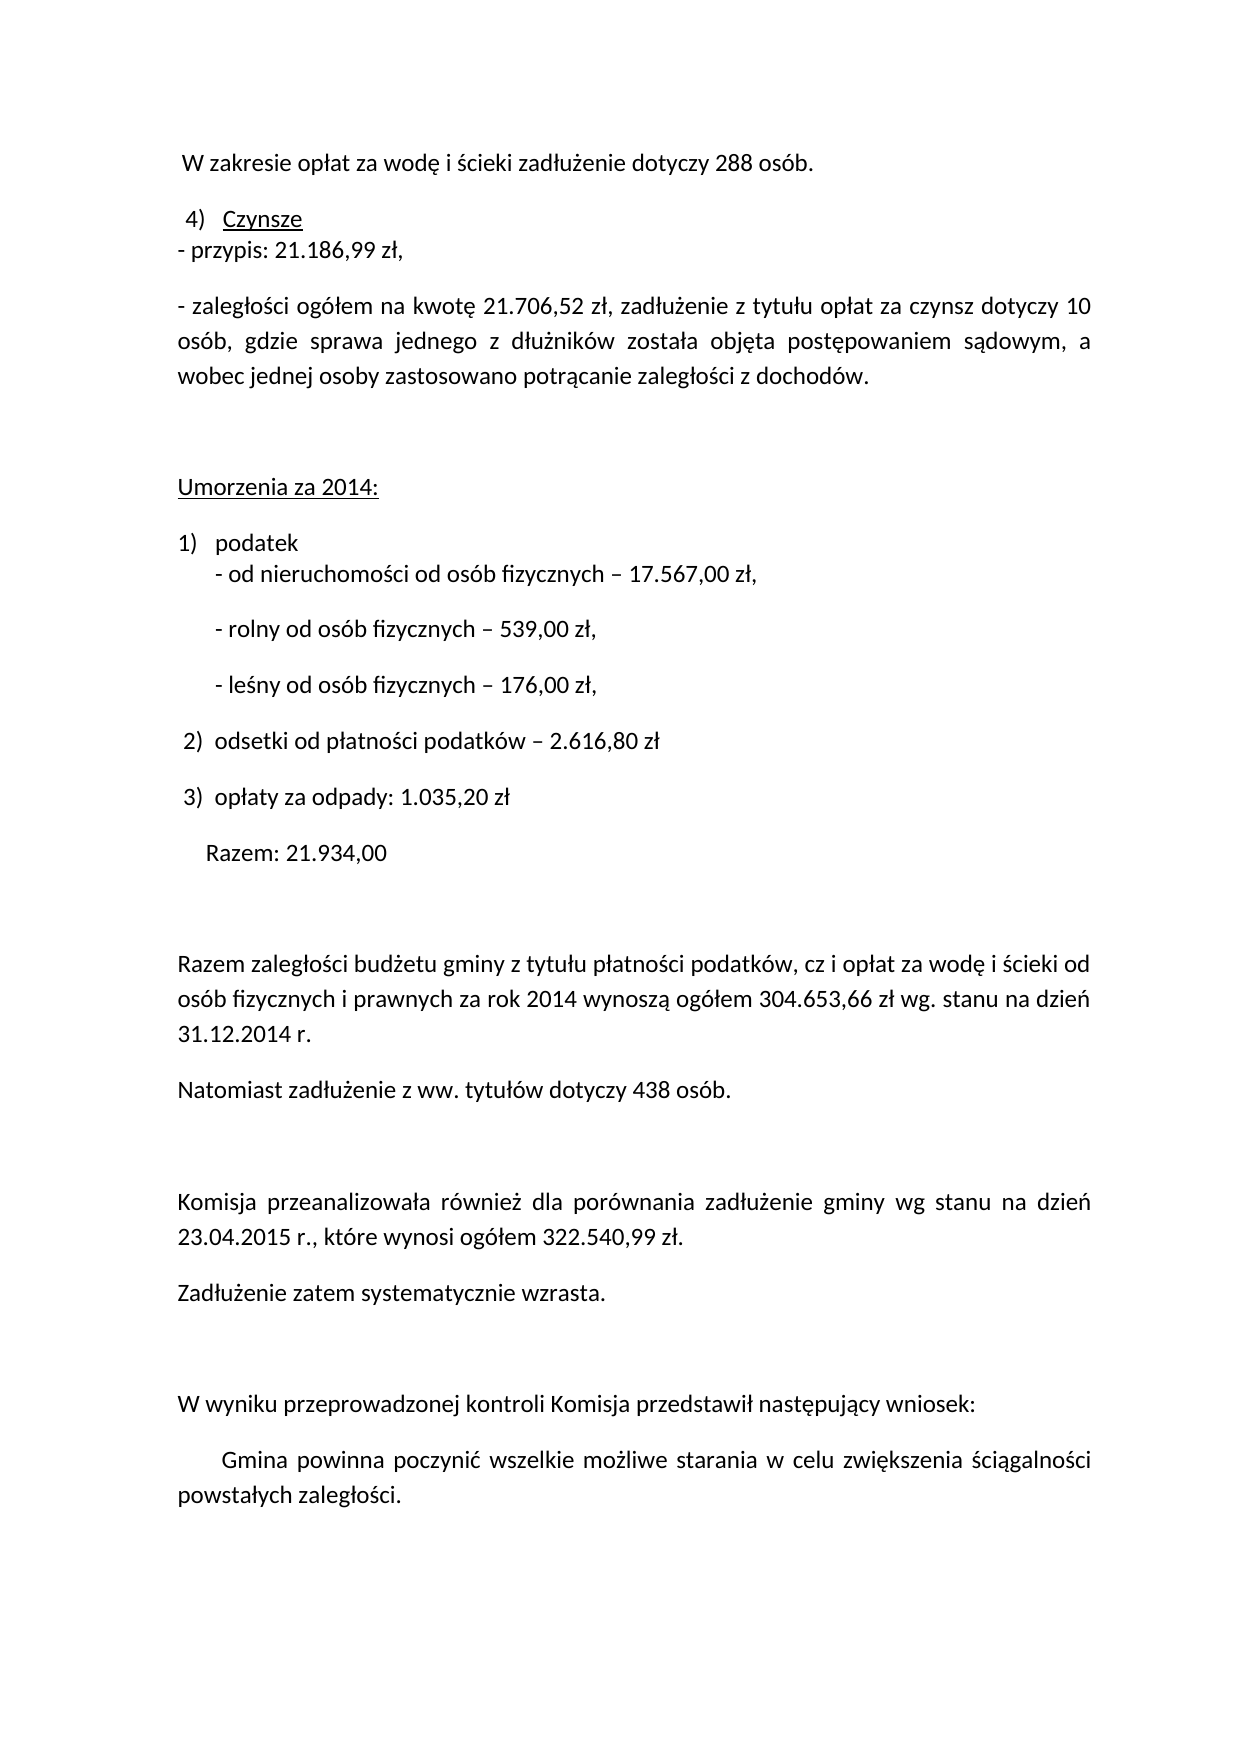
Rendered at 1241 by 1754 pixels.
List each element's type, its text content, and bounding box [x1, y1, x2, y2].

text - przypis: 21.186,99 zł, [177, 234, 1093, 264]
text - od nieruchomości od osób fizycznych – 17.567,00 zł, [215, 558, 1093, 588]
text Razem: 21.934,00 [177, 837, 1093, 867]
text - rolny od osób fizycznych – 539,00 zł, [215, 614, 1093, 644]
text Razem zaległości budżetu gminy z tytułu płatności podatków, cz i opłat za wodę i ścieki od osób fizycznych i prawnych za rok 2014 wynoszą ogółem 304.653,66 zł wg. stanu na dzień 31.12.2014 r. [177, 949, 1093, 1049]
text Natomiast zadłużenie z ww. tytułów dotyczy 438 osób. [177, 1074, 1093, 1105]
text 2) odsetki od płatności podatków – 2.616,80 zł [177, 725, 1093, 756]
list podatek [177, 527, 1093, 558]
text Komisja przeanalizowała również dla porównania zadłużenie gminy wg stanu na dzień 23.04.2015 r., które wynosi ogółem 322.540,99 zł. [177, 1186, 1093, 1252]
text Zadłużenie zatem systematycznie wzrasta. [177, 1277, 1093, 1307]
list Czynsze [185, 203, 1093, 234]
text Gmina powinna poczynić wszelkie możliwe starania w celu zwiększenia ściągalności powstałych zaległości. [177, 1444, 1093, 1510]
text Umorzenia za 2014: [177, 471, 1093, 502]
text - zaległości ogółem na kwotę 21.706,52 zł, zadłużenie z tytułu opłat za czynsz dotyczy 10 osób, gdzie sprawa jednego z dłużników została objęta postępowaniem sądowym, a wobec jednej osoby zastosowano potrącanie zaległości z dochodów. [177, 290, 1093, 390]
text W wyniku przeprowadzonej kontroli Komisja przedstawił następujący wniosek: [177, 1389, 1093, 1419]
text W zakresie opłat za wodę i ścieki zadłużenie dotyczy 288 osób. [148, 148, 1093, 178]
text 3) opłaty za odpady: 1.035,20 zł [177, 781, 1093, 812]
text - leśny od osób fizycznych – 176,00 zł, [215, 669, 1093, 700]
